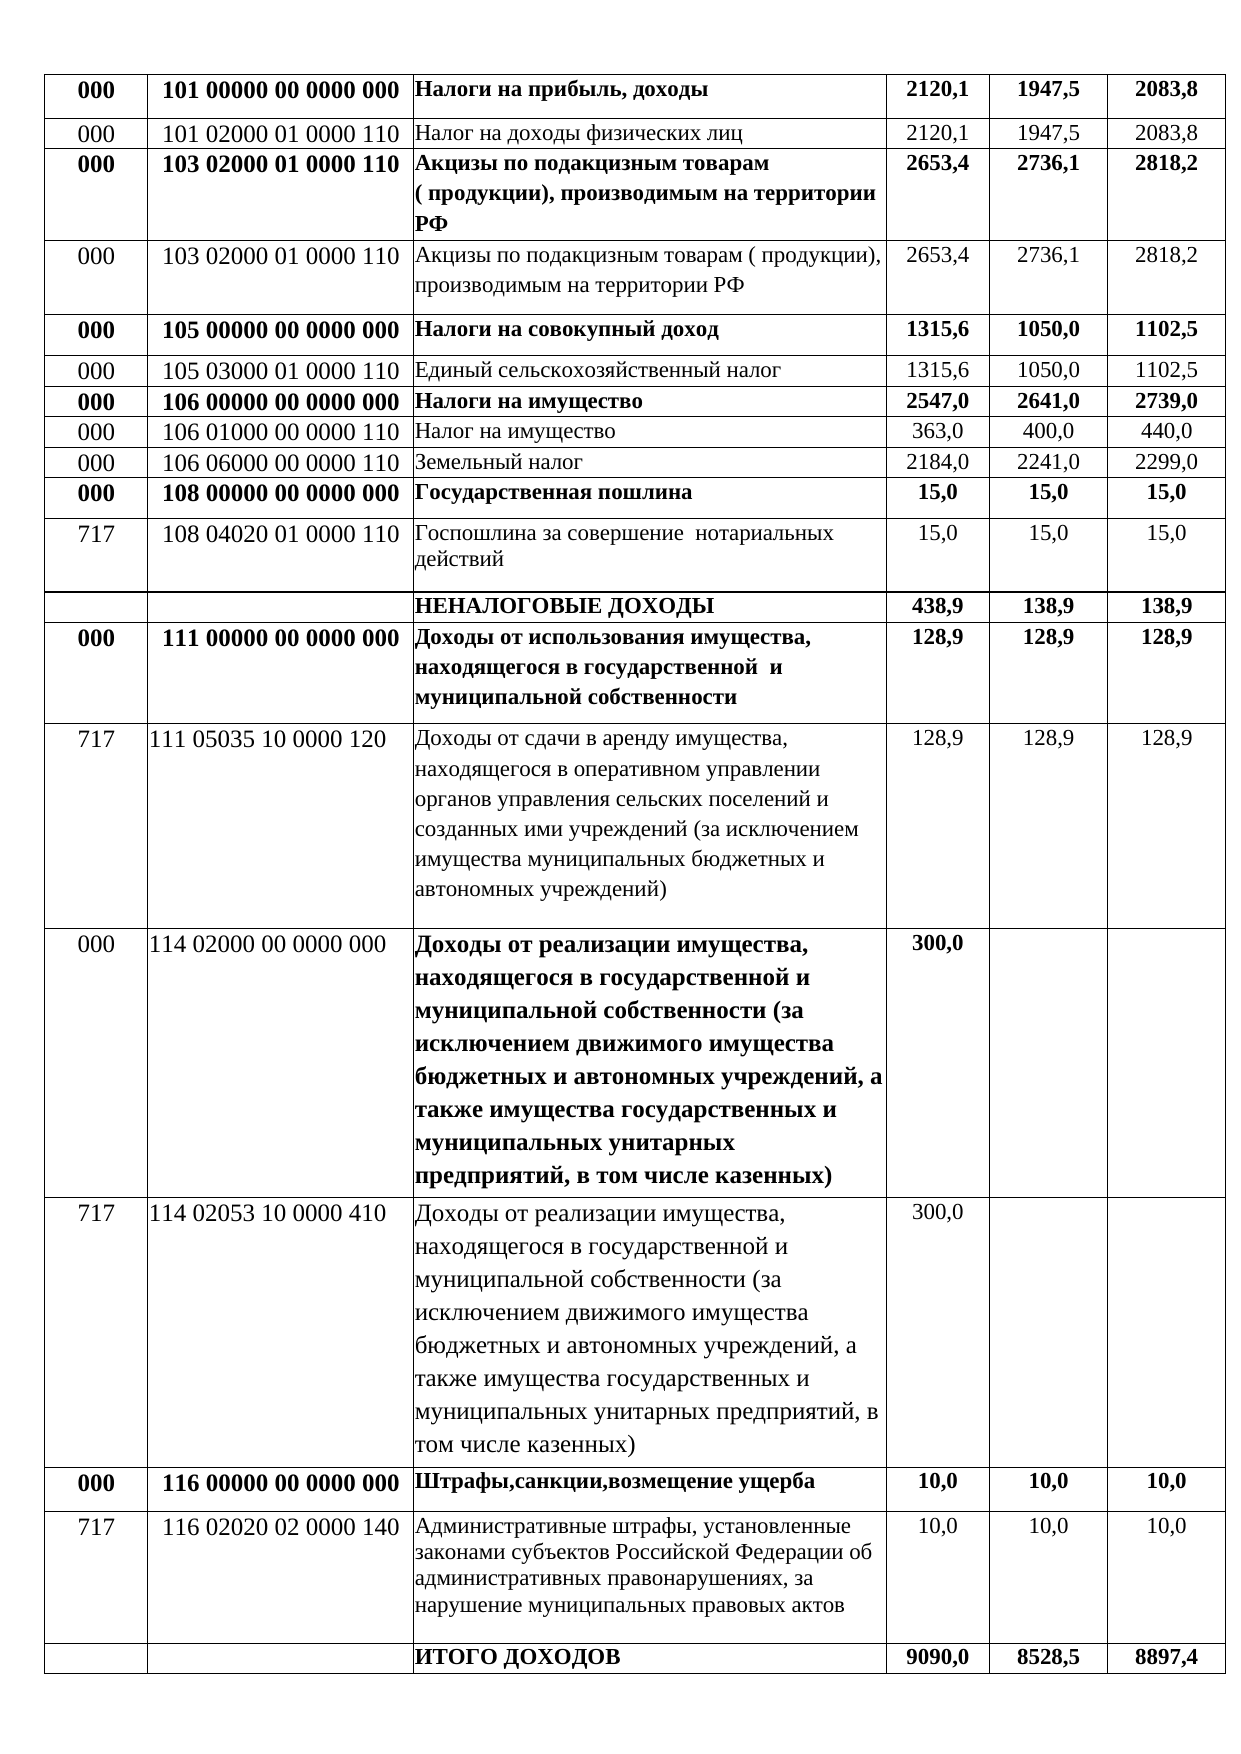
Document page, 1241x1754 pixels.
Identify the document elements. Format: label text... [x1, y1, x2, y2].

table_cell [1108, 929, 1225, 1197]
table_cell 105 03000 01 0000 110 [148, 356, 413, 386]
table_cell 438,9 [887, 593, 989, 622]
table_cell 000 [45, 75, 147, 118]
table_cell Административные штрафы, установленные законами субъектов Российской Федерации об административных правонарушениях, за нарушение муниципальных правовых актов [414, 1512, 886, 1642]
table_cell 1102,5 [1108, 356, 1225, 386]
table_cell 8528,5 [990, 1644, 1107, 1673]
table_cell 128,9 [887, 623, 989, 723]
table_cell 114 02000 00 0000 000 [148, 929, 413, 1197]
table_cell 2547,0 [887, 387, 989, 416]
table_cell 15,0 [1108, 478, 1225, 518]
table_cell 717 [45, 519, 147, 591]
table_cell 2299,0 [1108, 448, 1225, 477]
table_cell 300,0 [887, 1198, 989, 1467]
table_cell 10,0 [1108, 1468, 1225, 1511]
table_cell 000 [45, 929, 147, 1197]
table_cell 000 [45, 623, 147, 723]
table_cell 9090,0 [887, 1644, 989, 1673]
table_cell 103 02000 01 0000 110 [148, 149, 413, 240]
table_cell Налоги на совокупный доход [414, 315, 886, 355]
table_cell 2736,1 [990, 149, 1107, 240]
table_cell 1315,6 [887, 356, 989, 386]
table_cell 128,9 [1108, 724, 1225, 928]
table_cell 363,0 [887, 417, 989, 447]
table_cell 105 00000 00 0000 000 [148, 315, 413, 355]
table_cell 138,9 [990, 593, 1107, 622]
table_cell 10,0 [990, 1512, 1107, 1642]
table_cell 2739,0 [1108, 387, 1225, 416]
table_cell 15,0 [1108, 519, 1225, 591]
table_cell 2653,4 [887, 241, 989, 314]
table_cell Земельный налог [414, 448, 886, 477]
table_cell 103 02000 01 0000 110 [148, 241, 413, 314]
table_cell 000 [45, 149, 147, 240]
table_cell Доходы от реализации имущества, находящегося в государственной и муниципальной собственности (за исключением движимого имущества бюджетных и автономных учреждений, а также имущества государственных и муниципальных унитарных предприятий, в том числе казенных) [414, 1198, 886, 1467]
table_cell 2736,1 [990, 241, 1107, 314]
table_cell [1108, 1198, 1225, 1467]
table_cell 106 06000 00 0000 110 [148, 448, 413, 477]
table_cell 8897,4 [1108, 1644, 1225, 1673]
table_cell 10,0 [887, 1512, 989, 1642]
table_cell Штрафы,санкции,возмещение ущерба [414, 1468, 886, 1511]
table_cell 1050,0 [990, 356, 1107, 386]
table_cell 2120,1 [887, 119, 989, 148]
table_cell Налог на доходы физических лиц [414, 119, 886, 148]
table_cell Доходы от использования имущества, находящегося в государственной и муниципальной собственности [414, 623, 886, 723]
table_cell ИТОГО ДОХОДОВ [414, 1644, 886, 1673]
table_cell 116 00000 00 0000 000 [148, 1468, 413, 1511]
table_cell 10,0 [887, 1468, 989, 1511]
table_cell 2641,0 [990, 387, 1107, 416]
table_cell 000 [45, 417, 147, 447]
table_cell 128,9 [990, 724, 1107, 928]
table_cell 106 00000 00 0000 000 [148, 387, 413, 416]
table_cell 128,9 [990, 623, 1107, 723]
table_cell 2083,8 [1108, 119, 1225, 148]
table_cell Налог на имущество [414, 417, 886, 447]
table_cell [45, 593, 147, 622]
table_cell 15,0 [887, 478, 989, 518]
table_cell [148, 1644, 413, 1673]
table_cell 000 [45, 356, 147, 386]
table_cell 128,9 [1108, 623, 1225, 723]
table_cell 000 [45, 1468, 147, 1511]
table_cell 717 [45, 1198, 147, 1467]
table_cell 2241,0 [990, 448, 1107, 477]
table_cell 1947,5 [990, 75, 1107, 118]
table_cell 15,0 [990, 478, 1107, 518]
table_cell 1947,5 [990, 119, 1107, 148]
table_cell Доходы от реализации имущества, находящегося в государственной и муниципальной собственности (за исключением движимого имущества бюджетных и автономных учреждений, а также имущества государственных и муниципальных унитарных предприятий, в том числе казенных) [414, 929, 886, 1197]
table_cell 2184,0 [887, 448, 989, 477]
table_cell Акцизы по подакцизным товарам ( продукции), производимым на территории РФ [414, 241, 886, 314]
table_cell 101 00000 00 0000 000 [148, 75, 413, 118]
table_cell 111 00000 00 0000 000 [148, 623, 413, 723]
table_cell 10,0 [1108, 1512, 1225, 1642]
table_cell 116 02020 02 0000 140 [148, 1512, 413, 1642]
table_cell 000 [45, 478, 147, 518]
table_cell НЕНАЛОГОВЫЕ ДОХОДЫ [414, 593, 886, 622]
table_cell 114 02053 10 0000 410 [148, 1198, 413, 1467]
table_cell 108 00000 00 0000 000 [148, 478, 413, 518]
table_cell [990, 1198, 1107, 1467]
table_cell 440,0 [1108, 417, 1225, 447]
table_cell Налоги на прибыль, доходы [414, 75, 886, 118]
table_cell 15,0 [990, 519, 1107, 591]
table_cell Госпошлина за совершение нотариальных действий [414, 519, 886, 591]
table_cell 000 [45, 241, 147, 314]
table_cell 111 05035 10 0000 120 [148, 724, 413, 928]
table_cell 1050,0 [990, 315, 1107, 355]
table_cell [148, 593, 413, 622]
table_cell 2120,1 [887, 75, 989, 118]
table_cell 101 02000 01 0000 110 [148, 119, 413, 148]
table_cell 300,0 [887, 929, 989, 1197]
table_cell 106 01000 00 0000 110 [148, 417, 413, 447]
table_cell Единый сельскохозяйственный налог [414, 356, 886, 386]
table_cell Налоги на имущество [414, 387, 886, 416]
table_cell Доходы от сдачи в аренду имущества, находящегося в оперативном управлении органов управления сельских поселений и созданных ими учреждений (за исключением имущества муниципальных бюджетных и автономных учреждений) [414, 724, 886, 928]
table_cell 128,9 [887, 724, 989, 928]
table_cell 1315,6 [887, 315, 989, 355]
table_cell 717 [45, 724, 147, 928]
table_cell 000 [45, 448, 147, 477]
table_cell 10,0 [990, 1468, 1107, 1511]
table_cell [990, 929, 1107, 1197]
table_cell 000 [45, 387, 147, 416]
table_cell 2083,8 [1108, 75, 1225, 118]
table_cell 2818,2 [1108, 149, 1225, 240]
table_cell Государственная пошлина [414, 478, 886, 518]
table_cell 108 04020 01 0000 110 [148, 519, 413, 591]
table_cell 138,9 [1108, 593, 1225, 622]
table_cell 000 [45, 119, 147, 148]
table_cell 1102,5 [1108, 315, 1225, 355]
table_cell 2653,4 [887, 149, 989, 240]
table_cell 717 [45, 1512, 147, 1642]
table_cell [45, 1644, 147, 1673]
table_cell 000 [45, 315, 147, 355]
table_cell 15,0 [887, 519, 989, 591]
table_cell 400,0 [990, 417, 1107, 447]
table_cell 2818,2 [1108, 241, 1225, 314]
table_cell Акцизы по подакцизным товарам ( продукции), производимым на территории РФ [414, 149, 886, 240]
